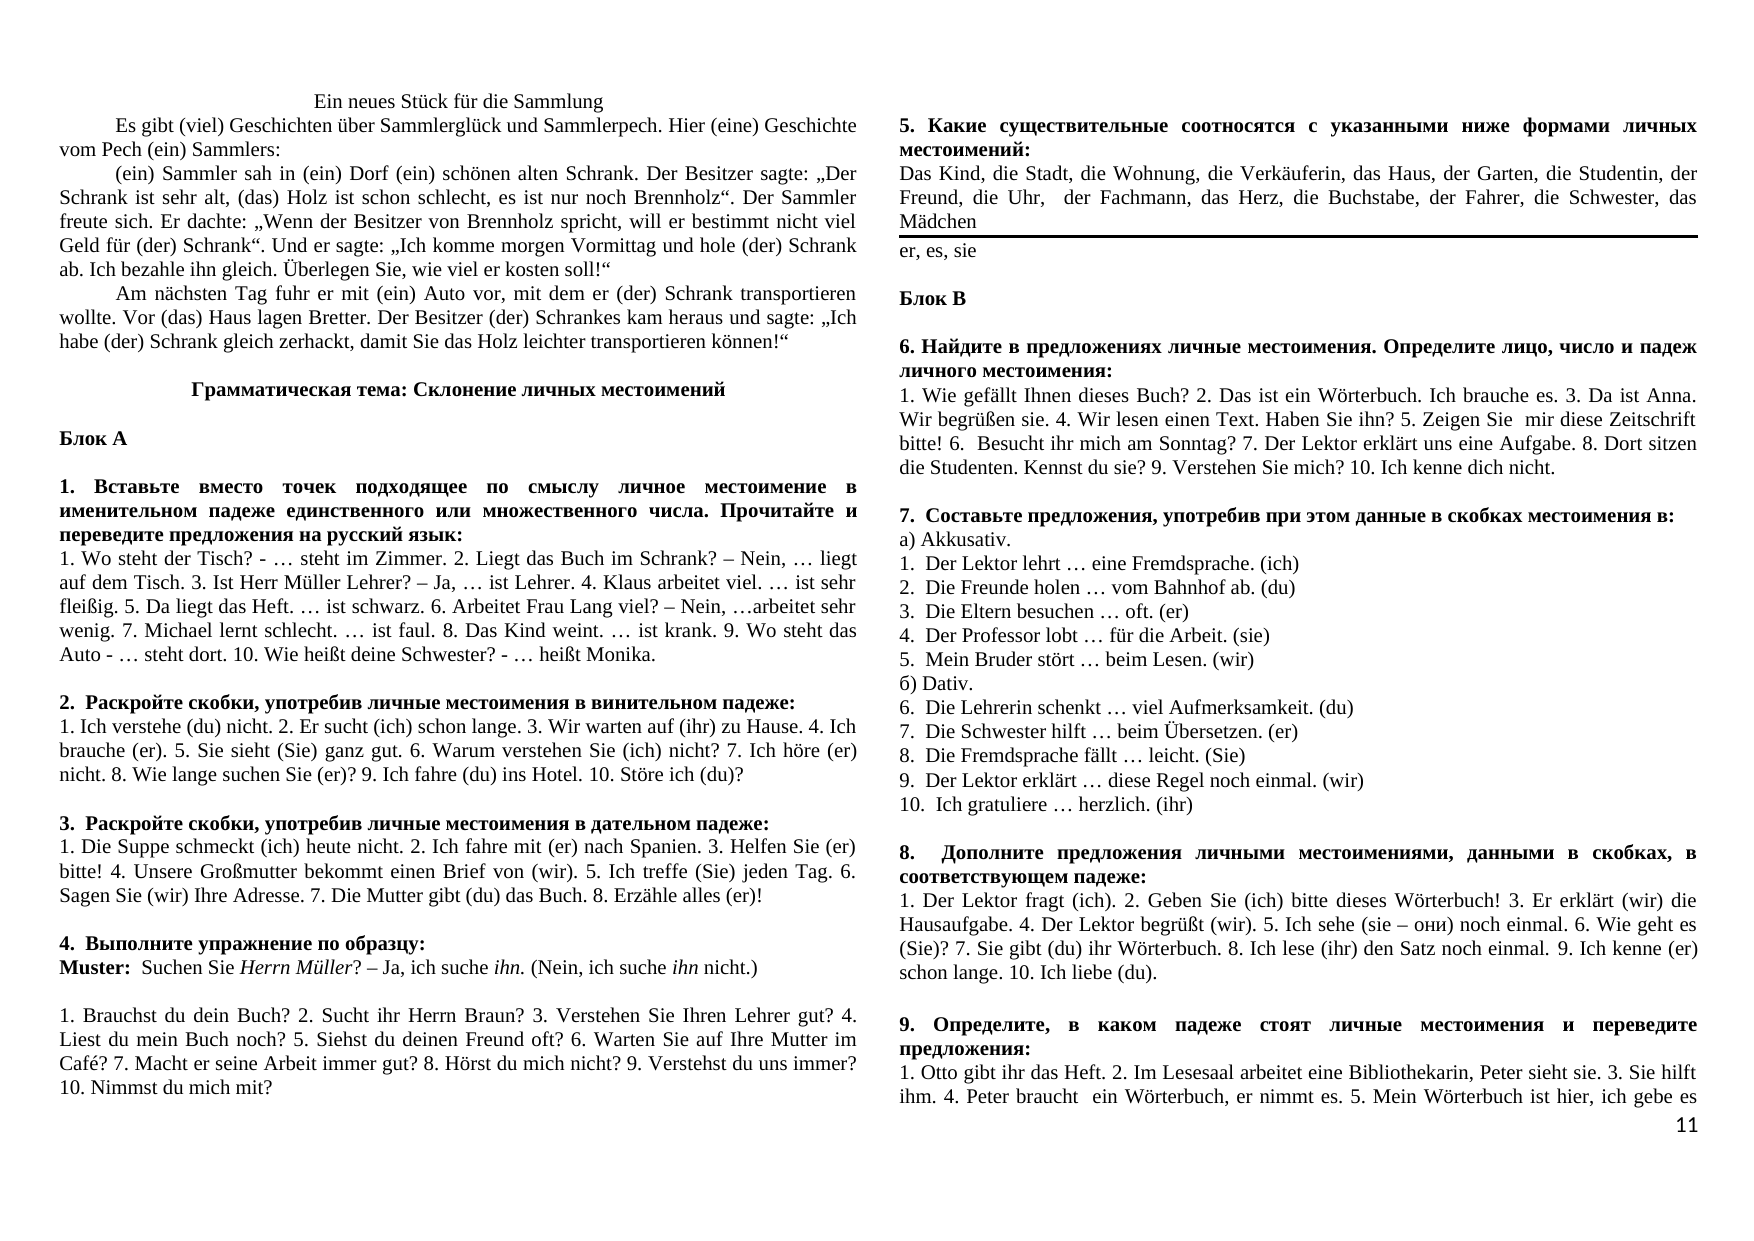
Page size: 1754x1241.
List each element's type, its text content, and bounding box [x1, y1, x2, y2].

text 1. Wo steht der Tisch? - … steht im Zimmer. 2. Liegt das Buch im Schrank? – Nein, … liegt auf dem Tisch. 3. Ist Herr Müller Lehrer? – Ja, … ist Lehrer. 4. Klaus arbeitet viel. … ist sehr fleißig. 5. Da liegt das Heft. … ist schwarz. 6. Arbeitet Frau Lang viel? – Nein, …arbeitet sehr wenig. 7. Michael lernt schlecht. … ist faul. 8. Das Kind weint. … ist krank. 9. Wo steht das Auto - … steht dort. 10. Wie heißt deine Schwester? - … heißt Monika. [59, 546, 858, 666]
text а) Akkusativ. [899, 527, 1698, 551]
text 6. Найдите в предложениях личные местоимения. Определите лицо, число и падеж личного местоимения: [899, 334, 1698, 382]
text (ein) Sammler sah in (ein) Dorf (ein) schönen alten Schrank. Der Besitzer sagte: „Der Schrank ist sehr alt, (das) Holz ist schon schlecht, es ist nur noch Brennholz“. Der Sammler freute sich. Er dachte: „Wenn der Besitzer von Brennholz spricht, will er bestimmt nicht viel Geld für (der) Schrank“. Und er sagte: „Ich komme morgen Vormittag und hole (der) Schrank ab. Ich bezahle ihn gleich. Überlegen Sie, wie viel er kosten soll!“ [59, 161, 858, 281]
text 1. Wie gefällt Ihnen dieses Buch? 2. Das ist ein Wörterbuch. Ich brauche es. 3. Da ist Anna. Wir begrüßen sie. 4. Wir lesen einen Text. Haben Sie ihn? 5. Zeigen Sie mir diese Zeitschrift bitte! 6. Besucht ihr mich am Sonntag? 7. Der Lektor erklärt uns eine Aufgabe. 8. Dort sitzen die Studenten. Kennst du sie? 9. Verstehen Sie mich? 10. Ich kenne dich nicht. [899, 382, 1698, 479]
text 5. Mein Bruder stört … beim Lesen. (wir) [899, 647, 1698, 671]
text Блок А [59, 425, 858, 449]
text 10. Ich gratuliere … herzlich. (ihr) [899, 792, 1698, 816]
text 8. Дополните предложения личными местоимениями, данными в скобках, в соответствующем падеже: [899, 840, 1698, 888]
text er, es, sie [899, 238, 1698, 262]
text 9. Der Lektor erklärt … diese Regel noch einmal. (wir) [899, 767, 1698, 792]
text 7. Die Schwester hilft … beim Übersetzen. (er) [899, 719, 1698, 743]
text 7. Составьте предложения, употребив при этом данные в скобках местоимения в: [899, 503, 1698, 527]
text 6. Die Lehrerin schenkt … viel Aufmerksamkeit. (du) [899, 695, 1698, 719]
text Грамматическая тема: Склонение личных местоимений [59, 377, 858, 401]
text 2. Раскройте скобки, употребив личные местоимения в винительном падеже: [59, 690, 858, 714]
text Es gibt (viel) Geschichten über Sammlerglück und Sammlerpech. Hier (eine) Geschichte vom Pech (ein) Sammlers: [59, 113, 858, 161]
text Muster: Suchen Sie Herrn Müller? – Ja, ich suche ihn. (Nein, ich suche ihn nicht.) [59, 955, 858, 979]
text 1. Ich verstehe (du) nicht. 2. Er sucht (ich) schon lange. 3. Wir warten auf (ihr) zu Hause. 4. Ich brauche (er). 5. Sie sieht (Sie) ganz gut. 6. Warum verstehen Sie (ich) nicht? 7. Ich höre (er) nicht. 8. Wie lange suchen Sie (er)? 9. Ich fahre (du) ins Hotel. 10. Störe ich (du)? [59, 714, 858, 786]
text 1. Brauchst du dein Buch? 2. Sucht ihr Herrn Braun? 3. Verstehen Sie Ihren Lehrer gut? 4. Liest du mein Buch noch? 5. Siehst du deinen Freund oft? 6. Warten Sie auf Ihre Mutter im Café? 7. Macht er seine Arbeit immer gut? 8. Hörst du mich nicht? 9. Verstehst du uns immer? 10. Nimmst du mich mit? [59, 1003, 858, 1099]
text 4. Der Professor lobt … für die Arbeit. (sie) [899, 623, 1698, 647]
text Am nächsten Tag fuhr er mit (ein) Auto vor, mit dem er (der) Schrank transportieren wollte. Vor (das) Haus lagen Bretter. Der Besitzer (der) Schrankes kam heraus und sagte: „Ich habe (der) Schrank gleich zerhackt, damit Sie das Holz leichter transportieren können!“ [59, 281, 858, 353]
text б) Dativ. [899, 671, 1698, 695]
text 4. Выполните упражнение по образцу: [59, 931, 858, 955]
text 3. Die Eltern besuchen … oft. (er) [899, 599, 1698, 623]
text 9. Определите, в каком падеже стоят личные местоимения и переведите предложения: [899, 1012, 1698, 1060]
text 3. Раскройте скобки, употребив личные местоимения в дательном падеже: [59, 810, 858, 834]
text 1. Вставьте вместо точек подходящее по смыслу личное местоимение в именительном падеже единственного или множественного числа. Прочитайте и переведите предложения на русский язык: [59, 473, 858, 546]
text 1. Der Lektor lehrt … eine Fremdsprache. (ich) [899, 551, 1698, 575]
text 1. Der Lektor fragt (ich). 2. Geben Sie (ich) bitte dieses Wörterbuch! 3. Er erklärt (wir) die Hausaufgabe. 4. Der Lektor begrüßt (wir). 5. Ich sehe (sie – они) noch einmal. 6. Wie geht es (Sie)? 7. Sie gibt (du) ihr Wörterbuch. 8. Ich lese (ihr) den Satz noch einmal. 9. Ich kenne (er) schon lange. 10. Ich liebe (du). [899, 888, 1698, 984]
text 1. Die Suppe schmeckt (ich) heute nicht. 2. Ich fahre mit (er) nach Spanien. 3. Helfen Sie (er) bitte! 4. Unsere Großmutter bekommt einen Brief von (wir). 5. Ich treffe (Sie) jeden Tag. 6. Sagen Sie (wir) Ihre Adresse. 7. Die Mutter gibt (du) das Buch. 8. Erzähle alles (er)! [59, 834, 858, 907]
text 8. Die Fremdsprache fällt … leicht. (Sie) [899, 743, 1698, 767]
text 2. Die Freunde holen … vom Bahnhof ab. (du) [899, 575, 1698, 599]
text Das Kind, die Stadt, die Wohnung, die Verkäuferin, das Haus, der Garten, die Studentin, der Freund, die Uhr, der Fachmann, das Herz, die Buchstabe, der Fahrer, die Schwester, das Mädchen [899, 161, 1698, 235]
text Блок В [899, 286, 1698, 310]
text Ein neues Stück für die Sammlung [59, 88, 858, 113]
text 5. Какие существительные соотносятся с указанными ниже формами личных местоимений: [899, 113, 1698, 161]
